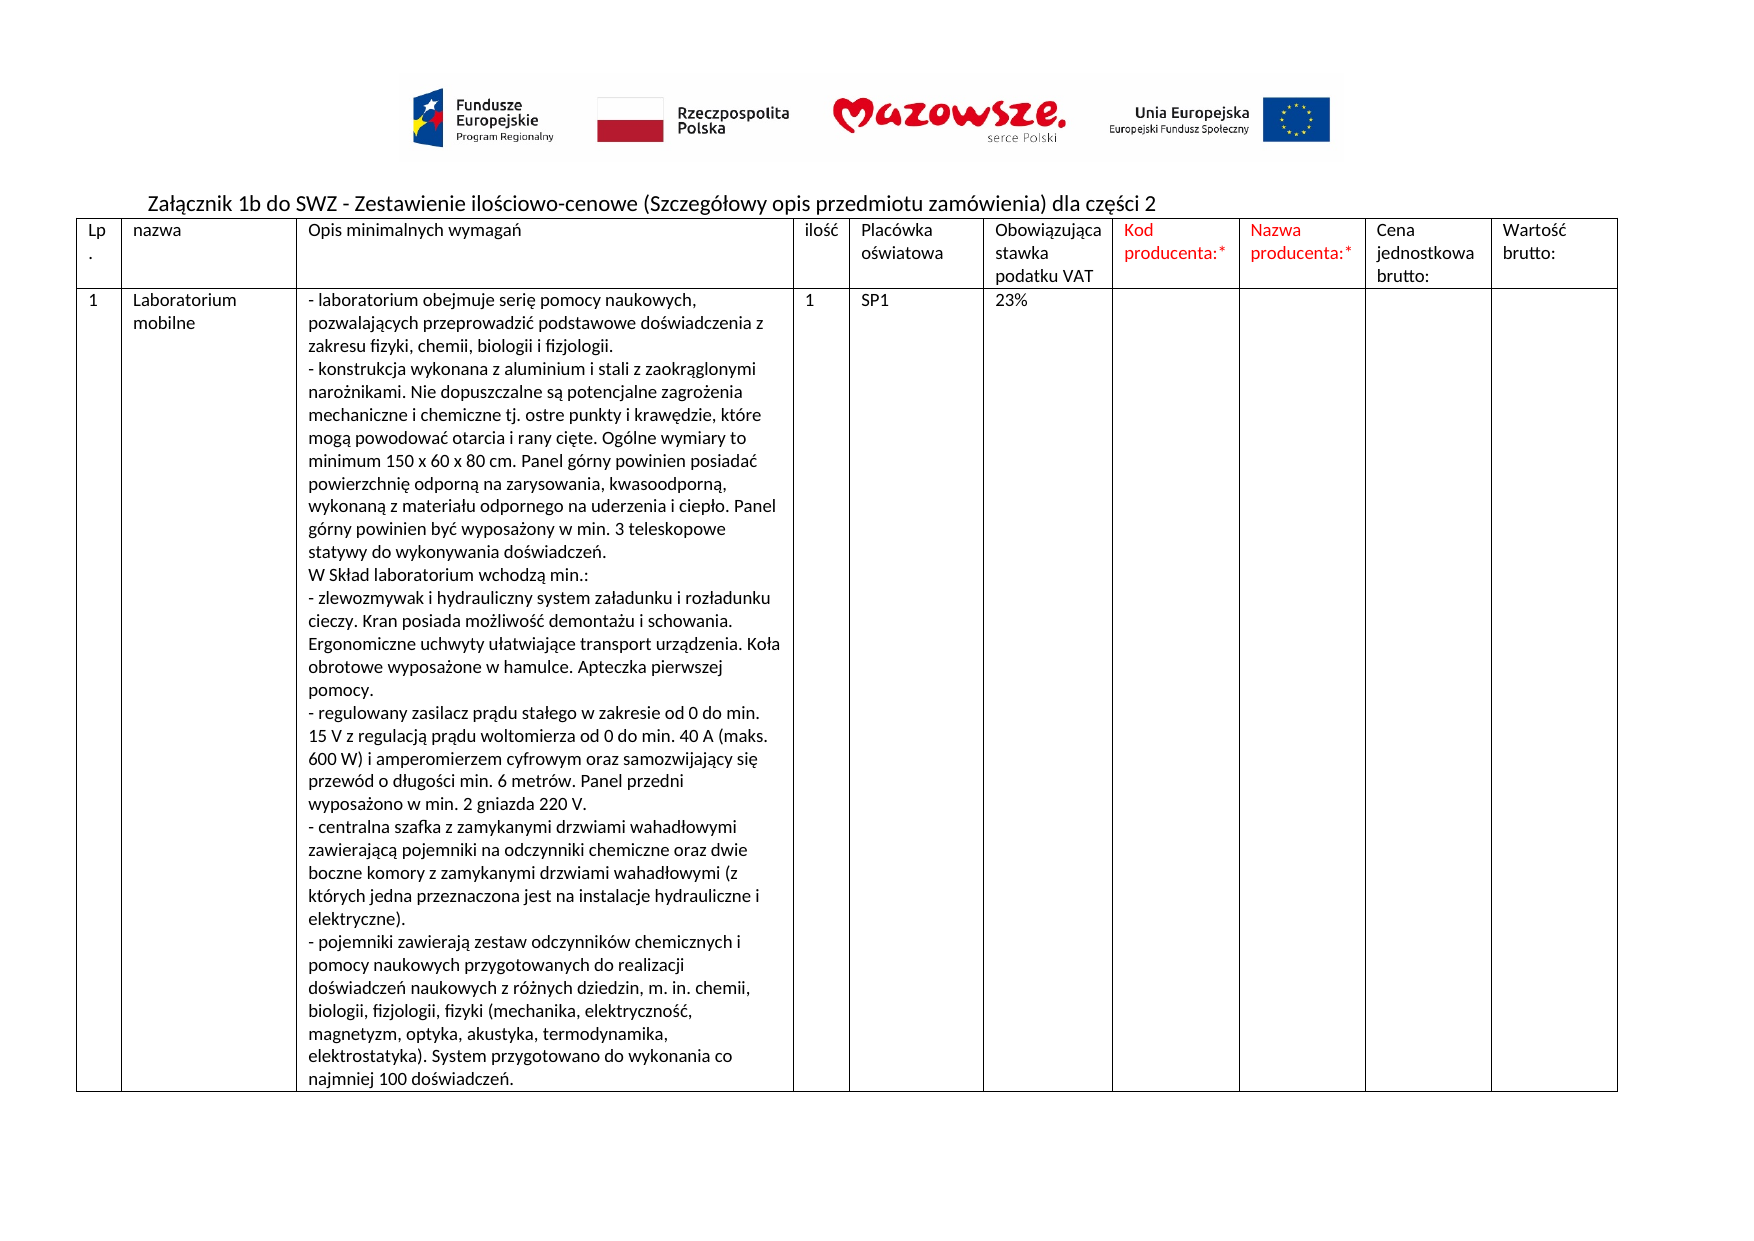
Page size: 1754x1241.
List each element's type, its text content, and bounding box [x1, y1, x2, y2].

table_cell [1113, 289, 1239, 1091]
table_cell SP1 [850, 289, 983, 1091]
table_header Obowiązująca stawka podatku VAT [984, 219, 1112, 287]
table_header Wartość brutto: [1492, 219, 1617, 287]
table_header Kod producenta:* [1113, 219, 1239, 287]
table_header ilość [794, 219, 849, 287]
table_cell Laboratorium mobilne [122, 289, 296, 1091]
table_header Nazwa producenta:* [1240, 219, 1365, 287]
table_header Placówka oświatowa [850, 219, 983, 287]
table_cell [1366, 289, 1491, 1091]
table_cell 23% [984, 289, 1112, 1091]
table_cell 1 [794, 289, 849, 1091]
table_header Lp. [77, 219, 121, 287]
table_header Cena jednostkowa brutto: [1366, 219, 1491, 287]
table_cell 1 [77, 289, 121, 1091]
table_cell [1492, 289, 1617, 1091]
table_header nazwa [122, 219, 296, 287]
table_header Opis minimalnych wymagań [297, 219, 793, 287]
picture [398, 73, 1344, 162]
table_cell [1240, 289, 1365, 1091]
